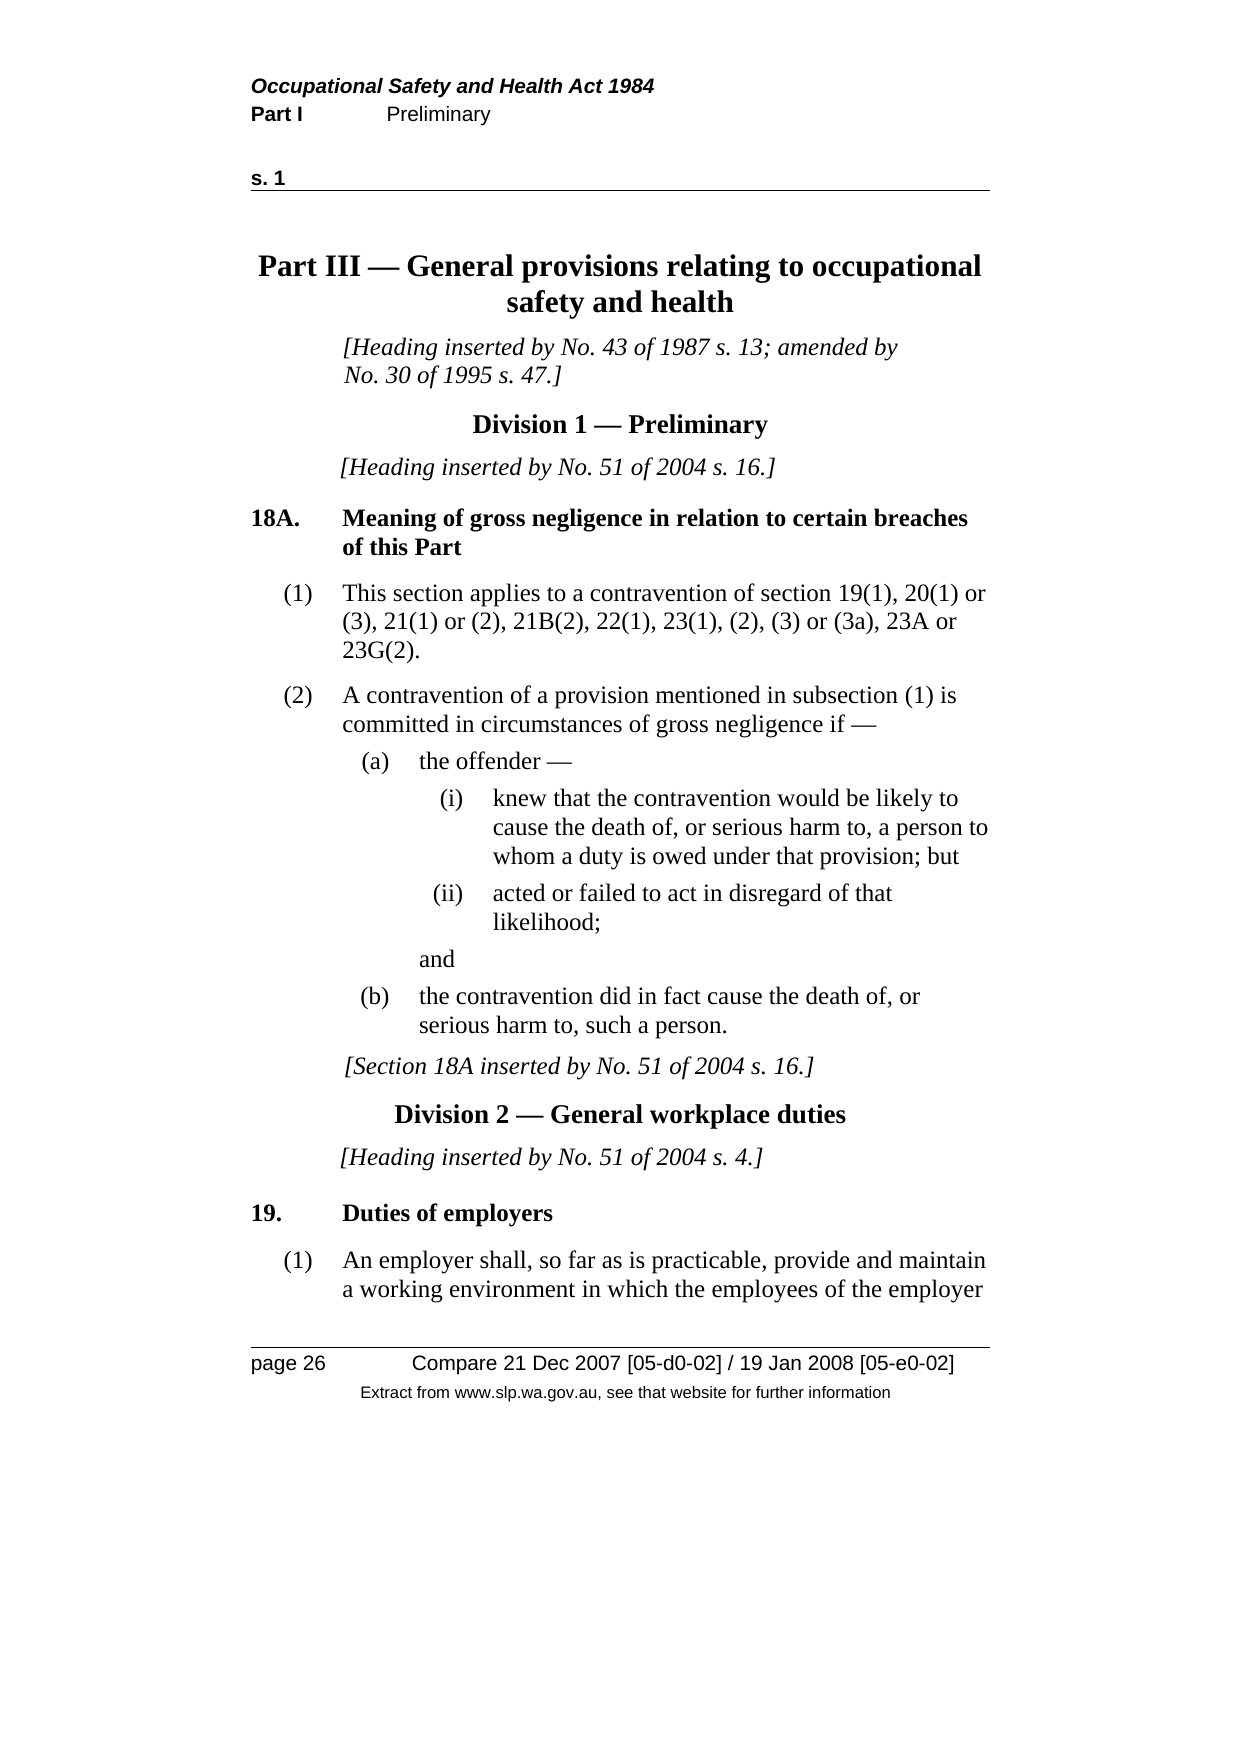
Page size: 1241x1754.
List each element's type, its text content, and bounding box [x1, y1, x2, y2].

subtitle 19. Duties of employers [251, 1198, 990, 1227]
subtitle 18A. Meaning of gross negligence in relation to certain breaches of this Part [251, 503, 990, 561]
subtitle Division 2 — General workplace duties [251, 1098, 990, 1129]
text [Section 18A inserted by No. 51 of 2004 s. 16.] [251, 1051, 990, 1080]
subtitle Part III — General provisions relating to occupational safety and health [251, 247, 990, 319]
text (a) the offender — [251, 746, 990, 775]
subtitle [Heading inserted by No. 51 of 2004 s. 16.] [251, 452, 990, 481]
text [251, 1245, 990, 1303]
subtitle [Heading inserted by No. 51 of 2004 s. 4.] [251, 1142, 990, 1171]
text (i) knew that the contravention would be likely to cause the death of, or serious harm to, a person to whom a duty is owed under that provision; but [251, 783, 990, 870]
text (2) A contravention of a provision mentioned in subsection (1) is committed in circumstances of gross negligence if — [251, 681, 990, 738]
text (1) This section applies to a contravention of section 19(1), 20(1) or (3), 21(1) or (2), 21B(2), 22(1), 23(1), (2), (3) or (3a), 23A or 23G(2). [251, 578, 990, 664]
text and [251, 944, 990, 973]
subtitle [Heading inserted by No. 43 of 1987 s. 13; amended by No. 30 of 1995 s. 47.] [251, 332, 990, 389]
text (ii) acted or failed to act in disregard of that likelihood; [251, 878, 990, 936]
subtitle Division 1 — Preliminary [251, 408, 990, 439]
text (b) the contravention did in fact cause the death of, or serious harm to, such a person. [251, 981, 990, 1038]
